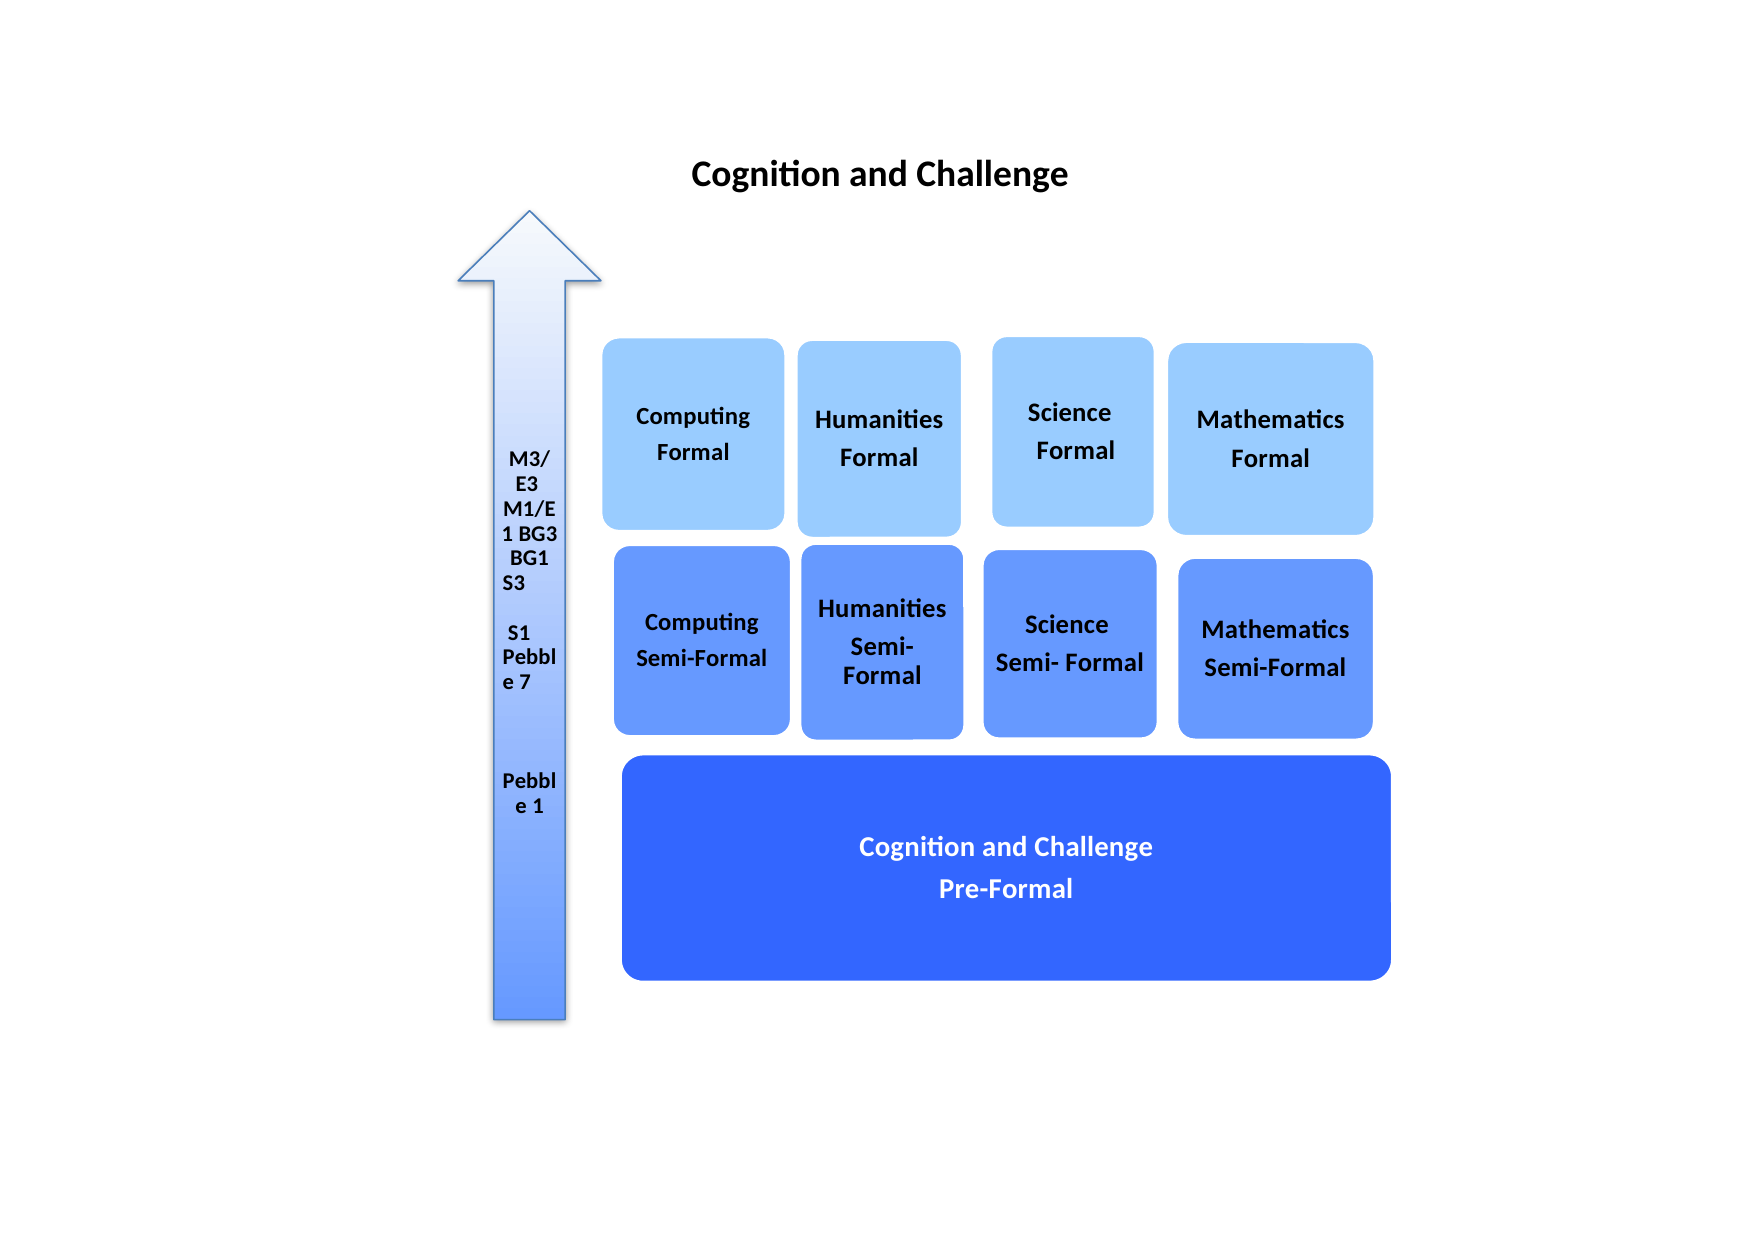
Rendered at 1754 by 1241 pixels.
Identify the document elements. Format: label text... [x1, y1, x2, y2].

text Cognition and Challenge [150, 150, 1604, 196]
